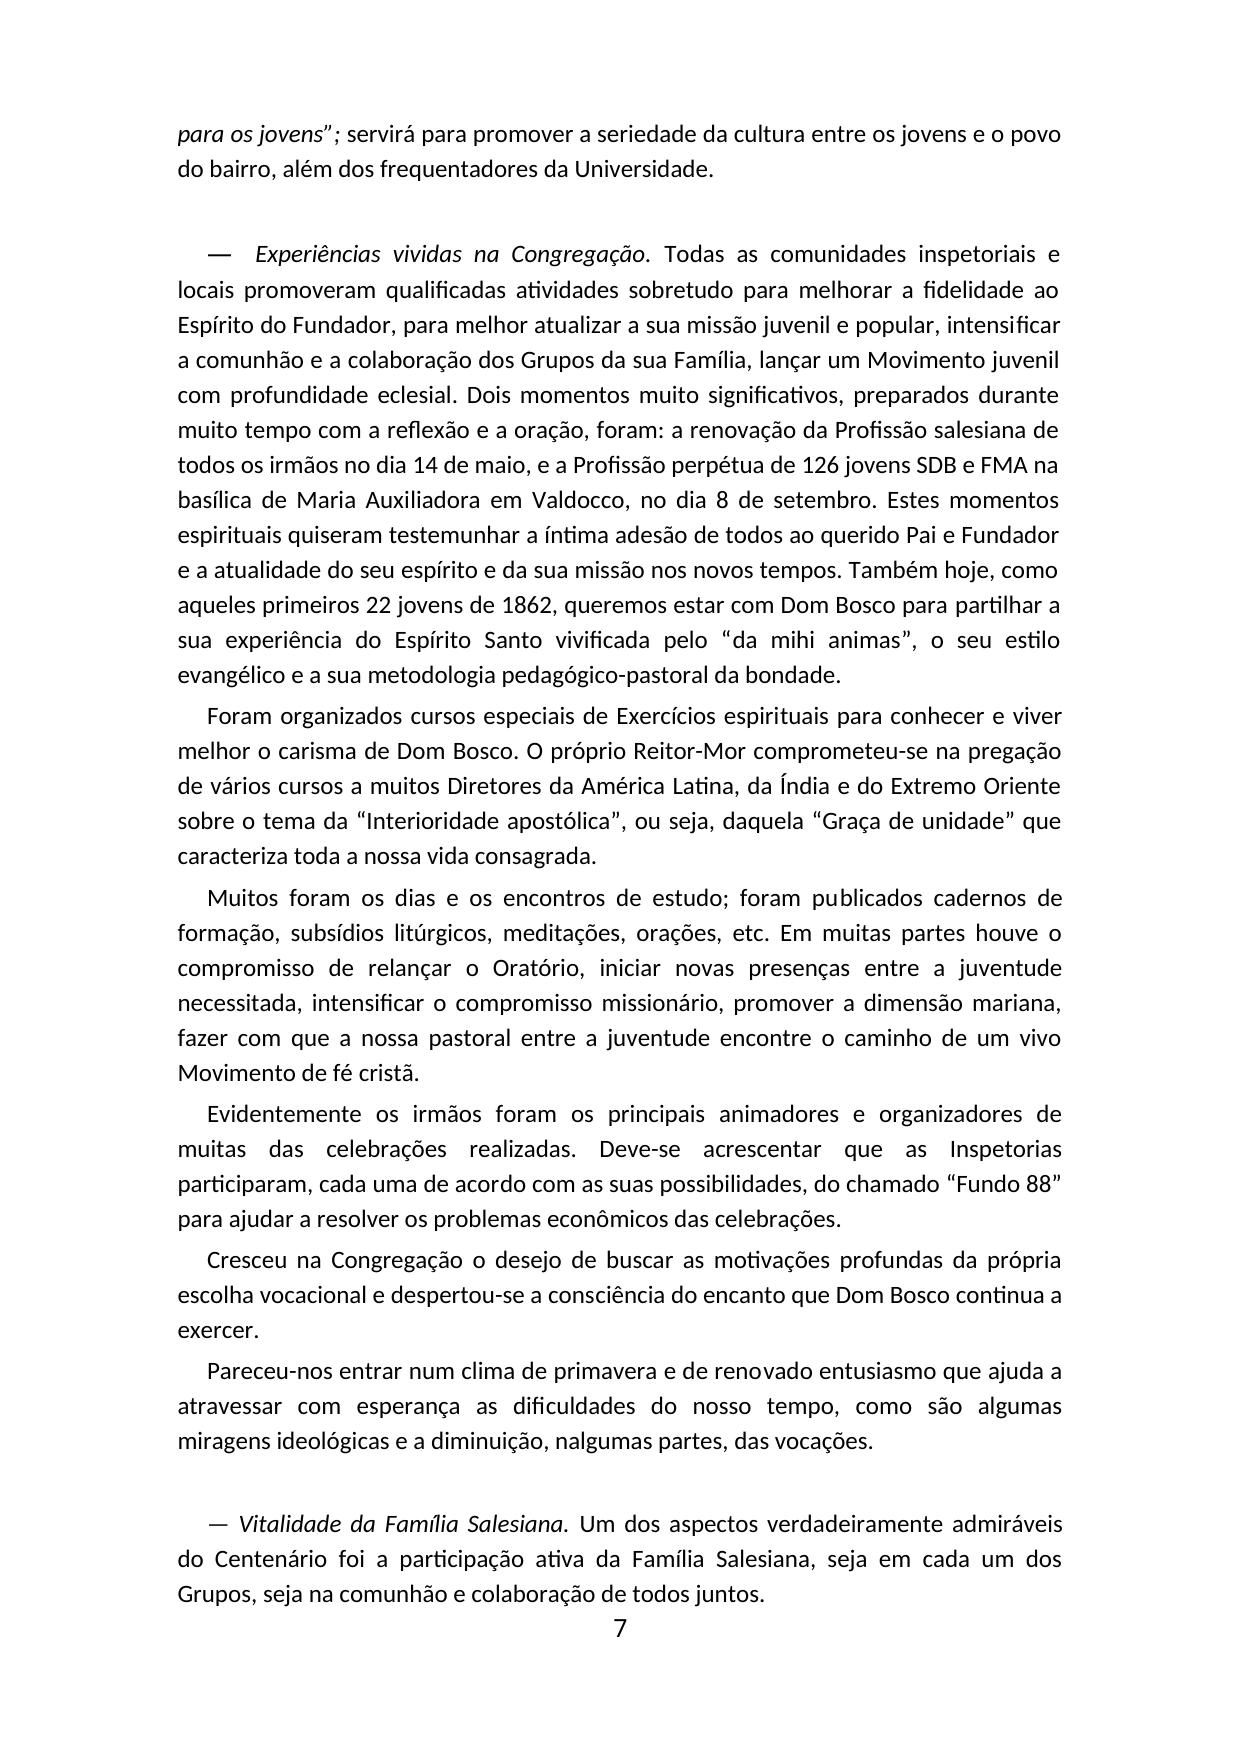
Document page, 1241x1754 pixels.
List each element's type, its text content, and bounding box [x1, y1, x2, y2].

text Muitos foram os dias e os encontros de estudo; foram publicados cadernos de formação, subsídios litúrgicos, meditações, orações, etc. Em muitas partes houve o compromisso de relançar o Oratório, iniciar novas presenças entre a juventude necessitada, intensificar o compromisso missionário, promover a dimensão mariana, fazer com que a nossa pastoral entre a juventude encontre o caminho de um vivo Movimento de fé cristã. [177, 882, 1063, 1087]
text Cresceu na Congregação o desejo de buscar as motivações profundas da própria escolha vocacional e despertou-se a consciência do encanto que Dom Bosco continua a exercer. [177, 1244, 1063, 1345]
text — Vitalidade da Família Salesiana. Um dos aspectos verdadeiramente admiráveis do Centenário foi a participação ativa da Família Salesiana, seja em cada um dos Grupos, seja na comunhão e colaboração de todos juntos. [177, 1508, 1063, 1608]
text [177, 118, 1063, 184]
text Foram organizados cursos especiais de Exercícios espirituais para conhecer e viver melhor o carisma de Dom Bosco. O próprio Reitor-Mor comprometeu-se na pregação de vários cursos a muitos Diretores da América Latina, da Índia e do Extremo Oriente sobre o tema da “Interioridade apostólica”, ou seja, daquela “Graça de unidade” que caracteriza toda a nossa vida consagrada. [177, 700, 1062, 871]
text Pareceu-nos entrar num clima de primavera e de renovado entusiasmo que ajuda a atravessar com esperança as dificuldades do nosso tempo, como são algumas miragens ideológicas e a diminuição, nalgumas partes, das vocações. [177, 1355, 1063, 1456]
text Evidentemente os irmãos foram os principais animadores e organizadores de muitas das celebrações realizadas. Deve-se acrescentar que as Inspetorias participaram, cada uma de acordo com as suas possibilidades, do chamado “Fundo 88” para ajudar a resolver os problemas econômicos das celebrações. [177, 1098, 1063, 1233]
list Experiências vividas na Congregação. Todas as comunidades inspetoriais e locais promoveram qualificadas atividades sobretudo para melhorar a fidelidade ao Espírito do Fundador, para melhor atualizar a sua missão juvenil e popular, intensificar a comunhão e a colaboração dos Grupos da sua Família, lançar um Movimento juvenil com profundidade eclesial. Dois momentos muito significativos, preparados durante muito tempo com a reflexão e a oração, foram: a renovação da Profissão salesiana de todos os irmãos no dia 14 de maio, e a Profissão perpétua de 126 jovens SDB e FMA na basílica de Maria Auxiliadora em Valdocco, no dia 8 de setembro. Estes momentos espirituais quiseram testemunhar a íntima adesão de todos ao querido Pai e Fundador e a atualidade do seu espírito e da sua missão nos novos tempos. Também hoje, como aqueles primeiros 22 jovens de 1862, queremos estar com Dom Bosco para partilhar a sua experiência do Espírito Santo vivificada pelo “da mihi animas”, o seu estilo evangélico e a sua metodologia pedagógico-pastoral da bondade. [177, 236, 1061, 690]
